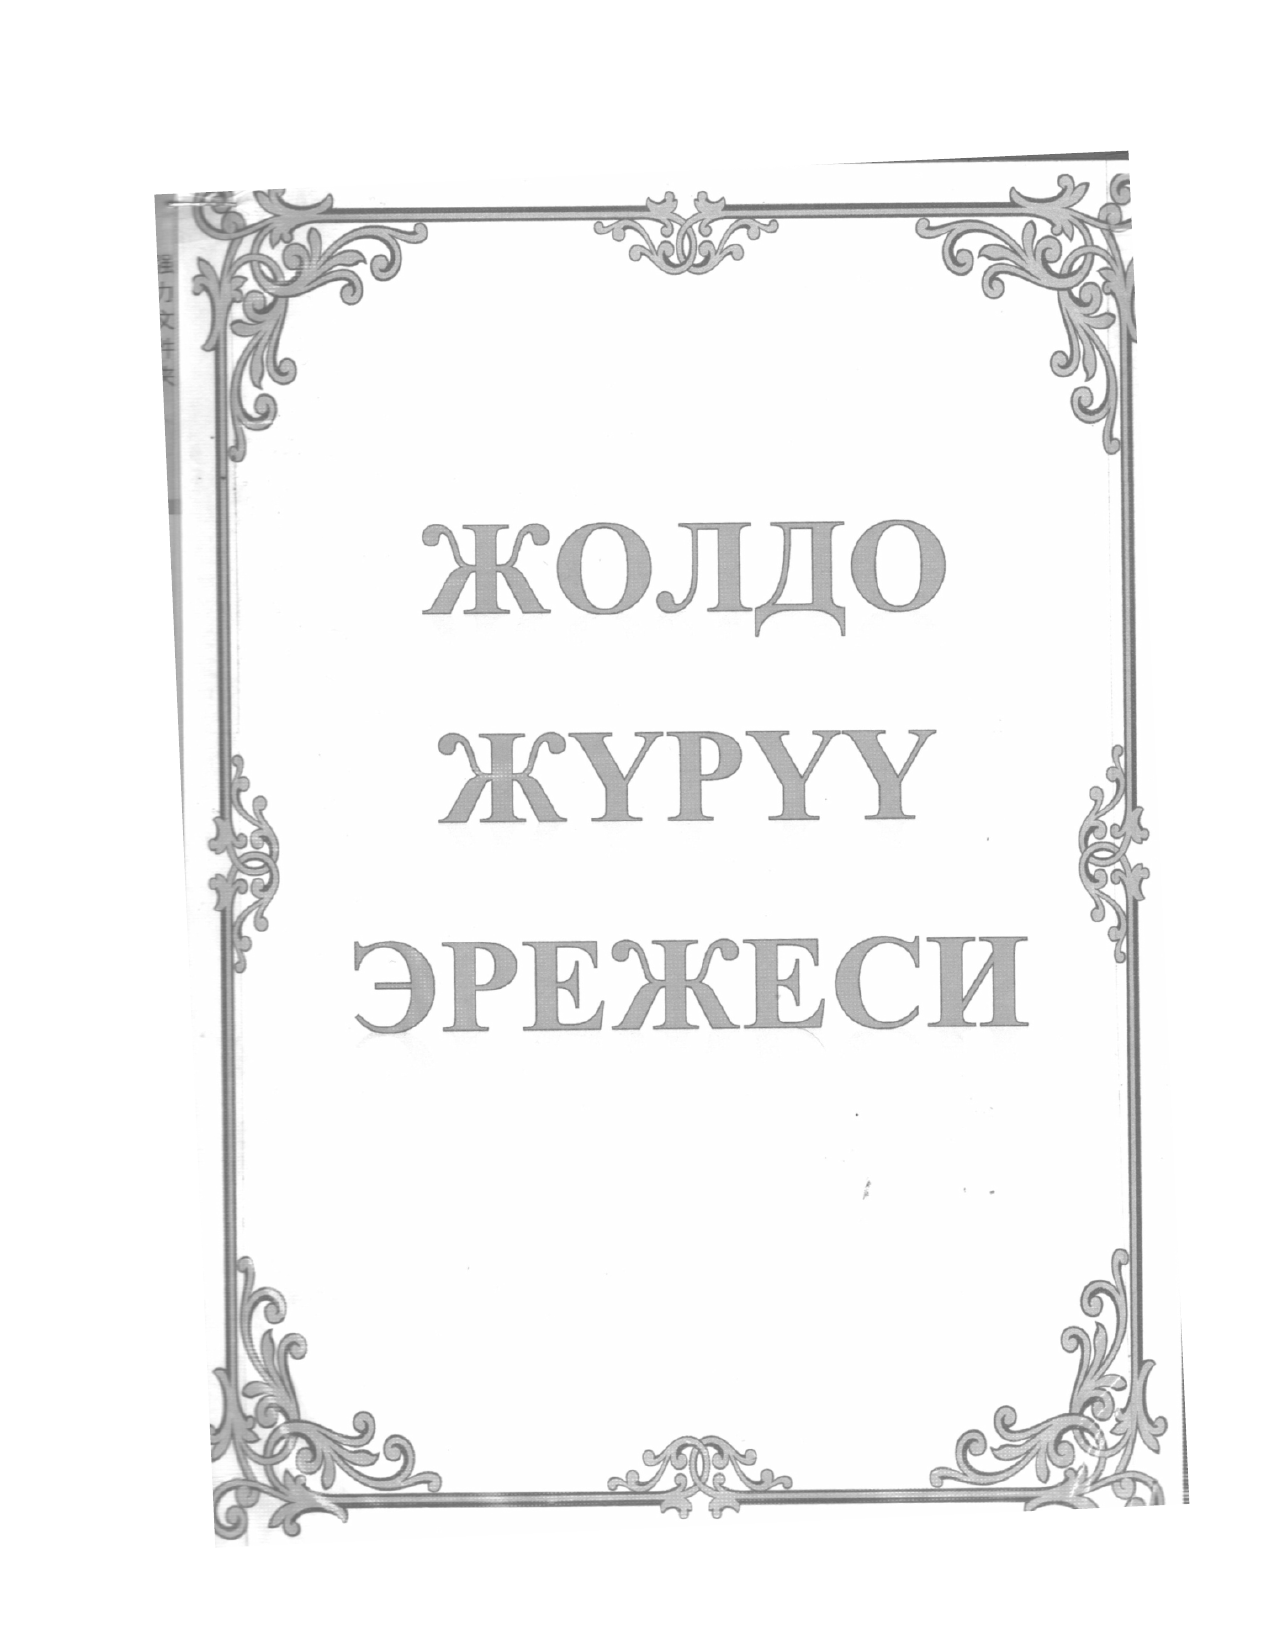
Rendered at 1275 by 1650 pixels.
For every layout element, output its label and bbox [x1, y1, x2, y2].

picture [154, 150, 1190, 1548]
